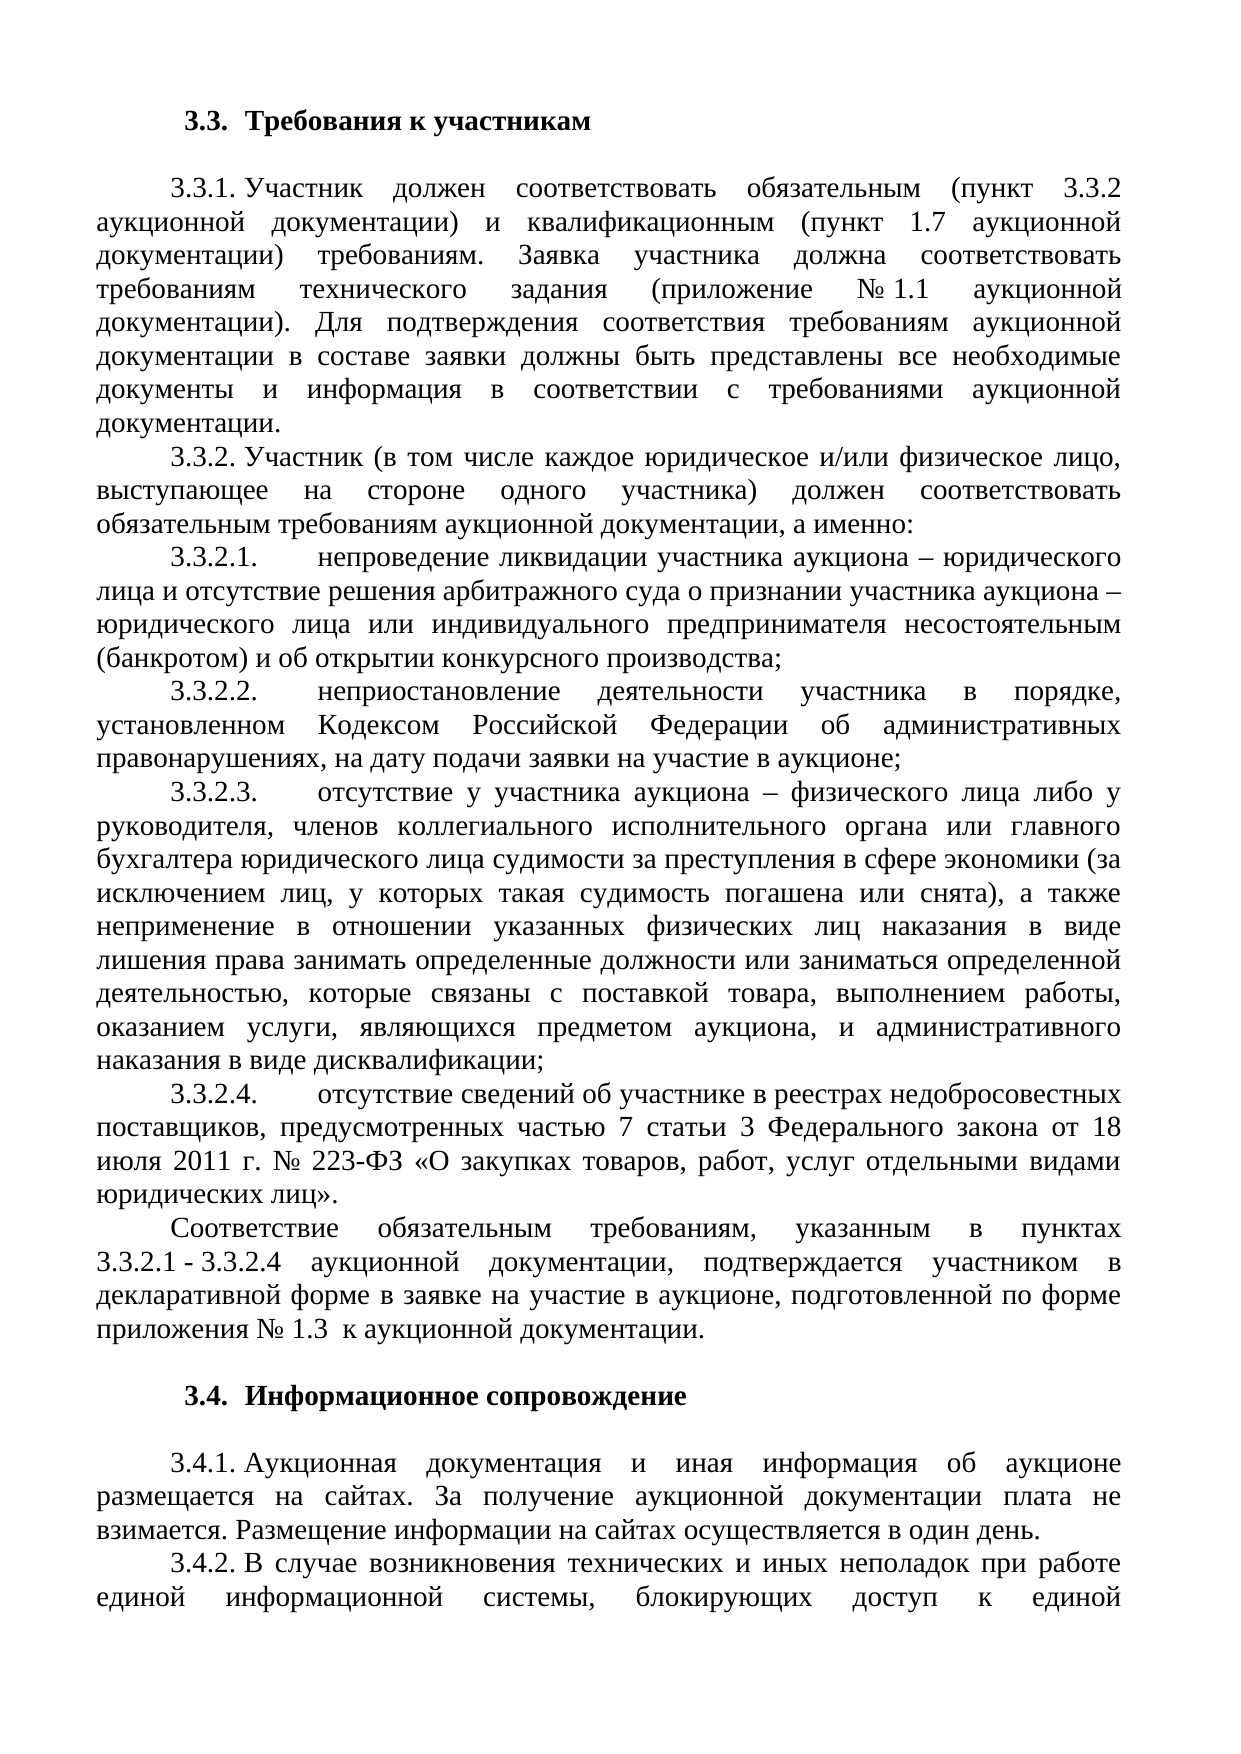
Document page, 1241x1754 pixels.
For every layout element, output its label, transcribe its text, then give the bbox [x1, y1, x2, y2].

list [96, 1546, 1122, 1613]
list отсутствие у участника аукциона – физического лица либо у руководителя, членов коллегиального исполнительного органа или главного бухгалтера юридического лица судимости за преступления в сфере экономики (за исключением лиц, у которых такая судимость погашена или снята), а также неприменение в отношении указанных физических лиц наказания в виде лишения права занимать определенные должности или заниматься определенной деятельностью, которые связаны с поставкой товара, выполнением работы, оказанием услуги, являющихся предметом аукциона, и административного наказания в виде дисквалификации; [96, 774, 1122, 1076]
subtitle Требования к участникам [184, 103, 1122, 137]
list Аукционная документация и иная информация об аукционе размещается на сайтах. За получение аукционной документации плата не взимается. Размещение информации на сайтах осуществляется в один день. [96, 1445, 1122, 1546]
list Участник (в том числе каждое юридическое и/или физическое лицо, выступающее на стороне одного участника) должен соответствовать обязательным требованиям аукционной документации, а именно: [96, 439, 1122, 539]
text Соответствие обязательным требованиям, указанным в пунктах 3.3.2.1 - 3.3.2.4 аукционной документации, подтверждается участником в декларативной форме в заявке на участие в аукционе, подготовленной по форме приложения № 1.3 к аукционной документации. [96, 1210, 1122, 1344]
list Участник должен соответствовать обязательным (пункт 3.3.2 аукционной документации) и квалификационным (пункт 1.7 аукционной документации) требованиям. Заявка участника должна соответствовать требованиям технического задания (приложение № 1.1 аукционной документации). Для подтверждения соответствия требованиям аукционной документации в составе заявки должны быть представлены все необходимые документы и информация в соответствии с требованиями аукционной документации. [96, 170, 1122, 439]
subtitle Информационное сопровождение [184, 1378, 1122, 1411]
list отсутствие сведений об участнике в реестрах недобросовестных поставщиков, предусмотренных частью 7 статьи 3 Федерального закона от 18 июля 2011 г. № 223-ФЗ «О закупках товаров, работ, услуг отдельными видами юридических лиц». [96, 1076, 1122, 1210]
list непроведение ликвидации участника аукциона – юридического лица и отсутствие решения арбитражного суда о признании участника аукциона – юридического лица или индивидуального предпринимателя несостоятельным (банкротом) и об открытии конкурсного производства; [96, 539, 1122, 673]
list неприостановление деятельности участника в порядке, установленном Кодексом Российской Федерации об административных правонарушениях, на дату подачи заявки на участие в аукционе; [96, 673, 1122, 774]
